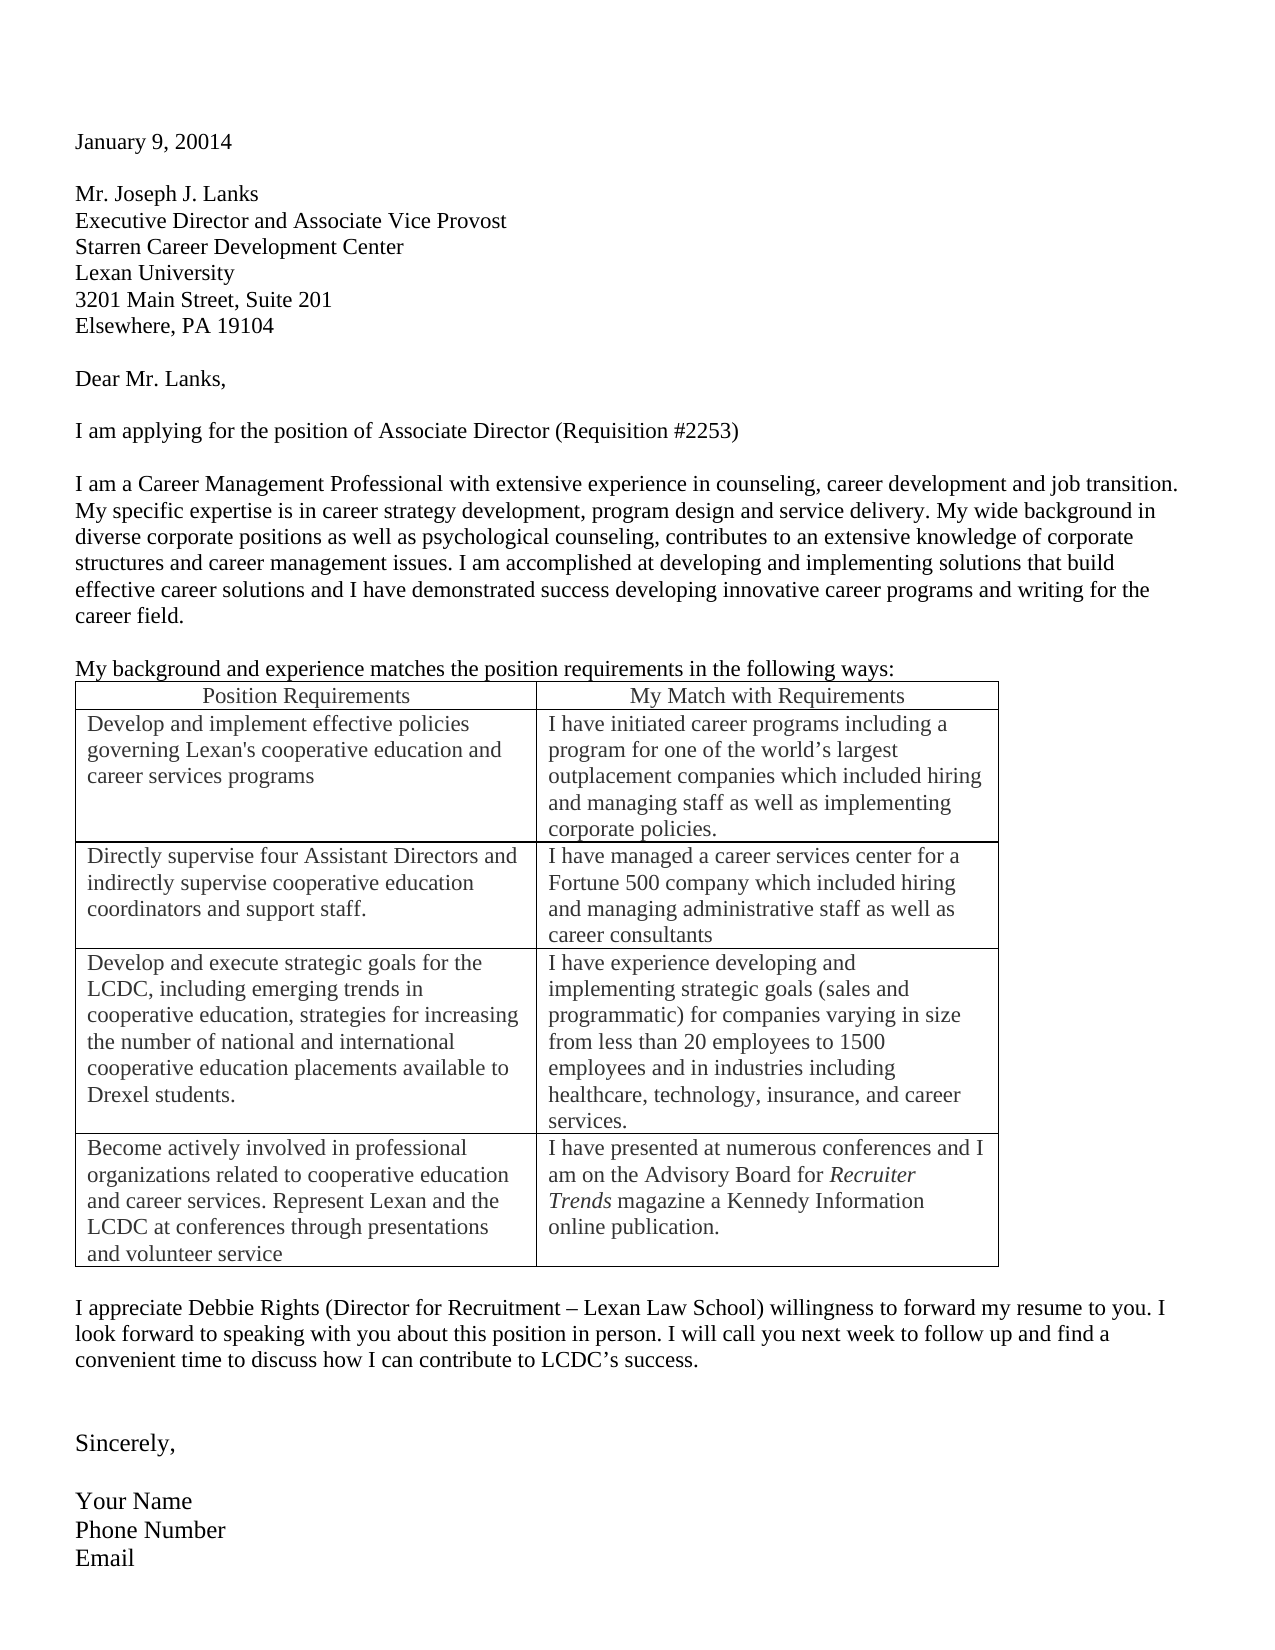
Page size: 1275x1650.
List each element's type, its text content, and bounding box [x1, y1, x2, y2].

table_cell I have managed a career services center for a Fortune 500 company which included hiring and managing administrative staff as well as career consultants [537, 843, 998, 948]
table_cell I have presented at numerous conferences and I am on the Advisory Board for Recruiter Trends magazine a Kennedy Information online publication. [537, 1134, 998, 1266]
text Starren Career Development Center [75, 233, 1200, 259]
table_cell Develop and execute strategic goals for the LCDC, including emerging trends in cooperative education, strategies for increasing the number of national and international cooperative education placements available to Drexel students. [76, 949, 536, 1133]
text 3201 Main Street, Suite 201 [75, 286, 1200, 312]
text I am a Career Management Professional with extensive experience in counseling, career development and job transition. My specific expertise is in career strategy development, program design and service delivery. My wide background in diverse corporate positions as well as psychological counseling, contributes to an extensive knowledge of corporate structures and career management issues. I am accomplished at developing and implementing solutions that build effective career solutions and I have demonstrated success developing innovative career programs and writing for the career field. [75, 470, 1200, 628]
text January 9, 20014 [75, 128, 1200, 154]
text My background and experience matches the position requirements in the following ways: [75, 655, 1200, 681]
table_cell Directly supervise four Assistant Directors and indirectly supervise cooperative education coordinators and support staff. [76, 843, 536, 948]
text Your Name [75, 1486, 1200, 1515]
table_cell Develop and implement effective policies governing Lexan's cooperative education and career services programs [76, 710, 536, 841]
text Sincerely, [75, 1428, 1200, 1457]
text Dear Mr. Lanks, [75, 365, 1200, 391]
table_cell I have initiated career programs including a program for one of the world’s largest outplacement companies which included hiring and managing staff as well as implementing corporate policies. [537, 710, 998, 841]
table_header Position Requirements [76, 682, 536, 708]
table_header My Match with Requirements [537, 682, 998, 708]
table_cell Become actively involved in professional organizations related to cooperative education and career services. Represent Lexan and the LCDC at conferences through presentations and volunteer service [76, 1134, 536, 1266]
text I am applying for the position of Associate Director (Requisition #2253) [75, 418, 1200, 444]
text I appreciate Debbie Rights (Director for Recruitment – Lexan Law School) willingness to forward my resume to you. I look forward to speaking with you about this position in person. I will call you next week to follow up and find a convenient time to discuss how I can contribute to LCDC’s success. [75, 1293, 1200, 1373]
text Phone Number [75, 1515, 1200, 1543]
text Email [75, 1543, 1200, 1572]
table_cell I have experience developing and implementing strategic goals (sales and programmatic) for companies varying in size from less than 20 employees to 1500 employees and in industries including healthcare, technology, insurance, and career services. [537, 949, 998, 1133]
text Executive Director and Associate Vice Provost [75, 207, 1200, 233]
text Elsewhere, PA 19104 [75, 312, 1200, 338]
text Mr. Joseph J. Lanks [75, 180, 1200, 207]
text Lexan University [75, 259, 1200, 286]
